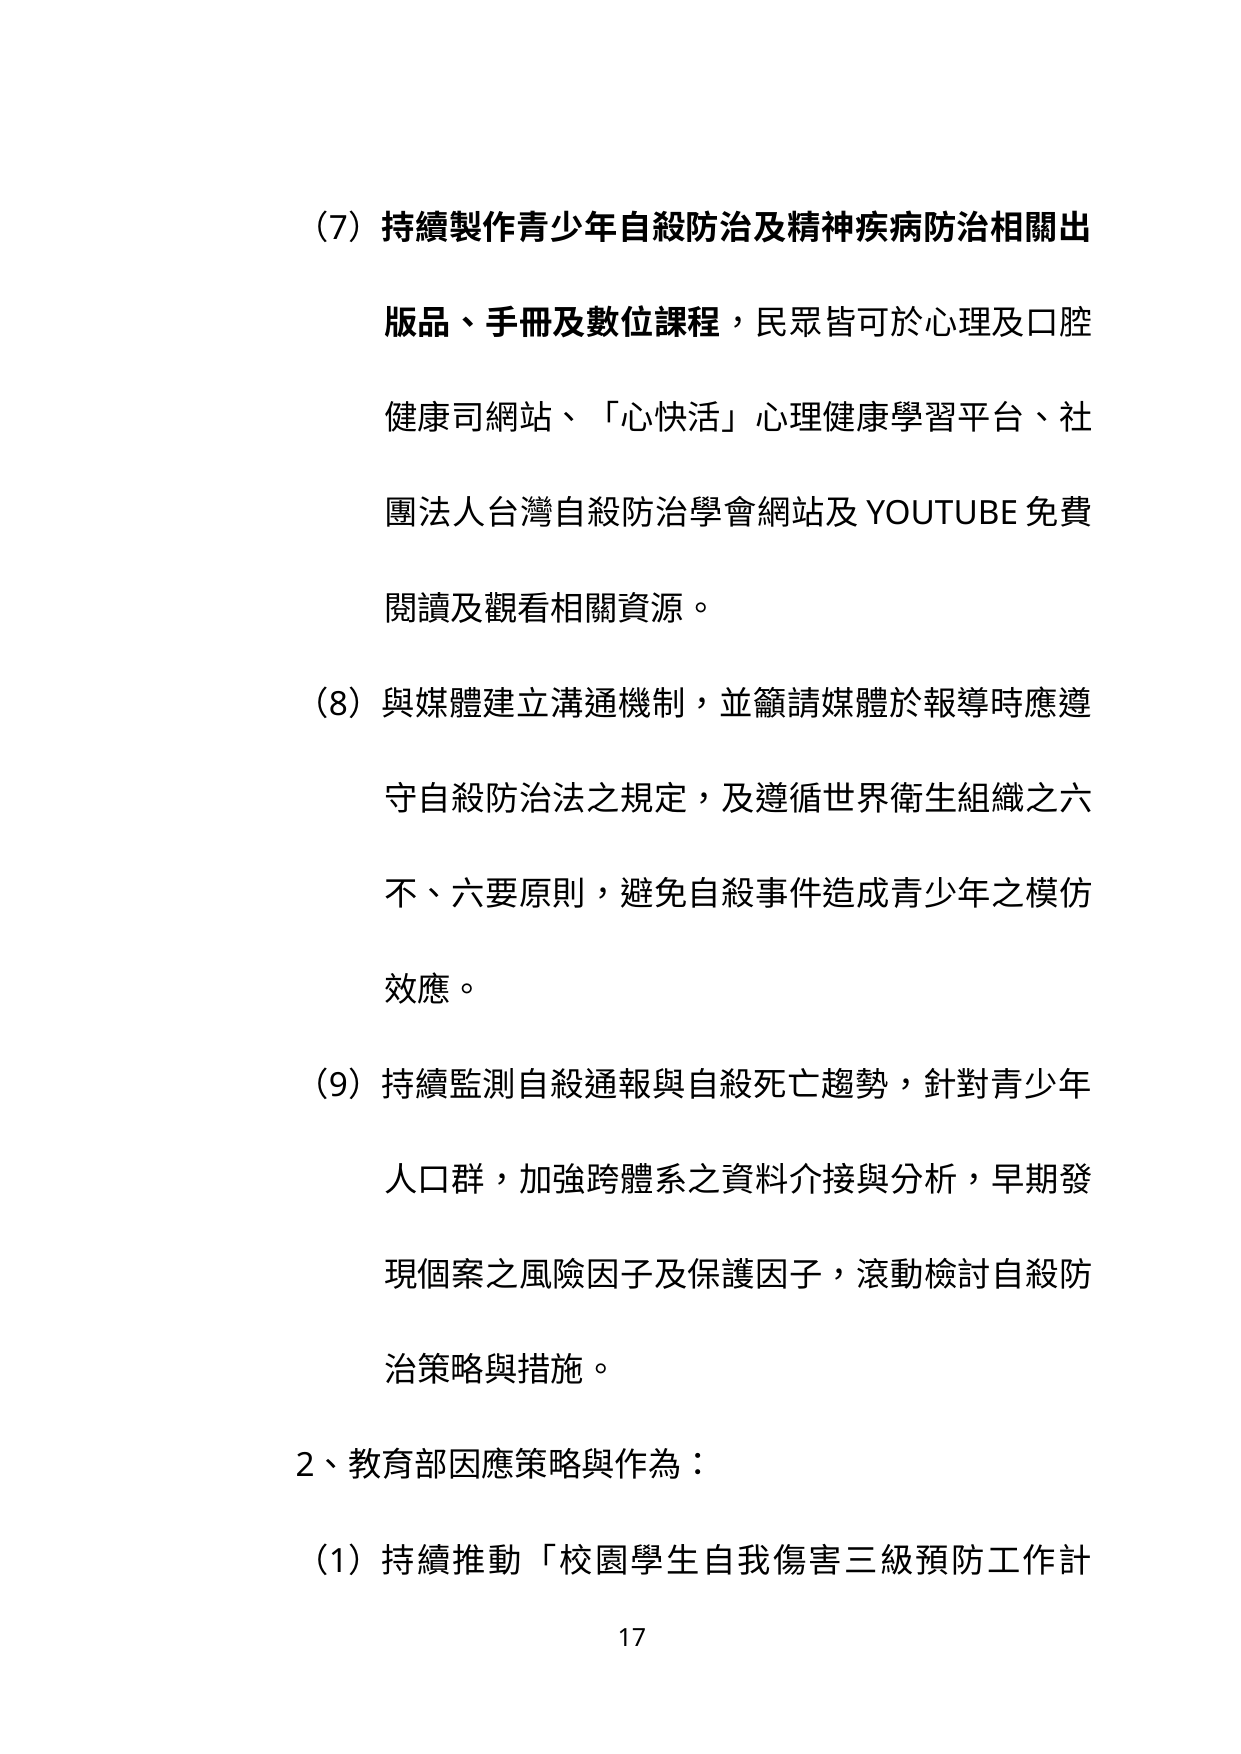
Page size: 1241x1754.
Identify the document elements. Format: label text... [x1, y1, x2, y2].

subtitle 持續推動「校園學生自我傷害三級預防工作計畫」，並修訂「校園學生自我傷害防治手冊」以作為學校辦理學生自我傷害防治及輔導工作之參考工具，強化學校處理是類事件功能。 [295, 1510, 1092, 1605]
subtitle 教育部因應策略與作為： [295, 1415, 1092, 1510]
subtitle 與媒體建立溝通機制，並籲請媒體於報導時應遵守自殺防治法之規定，及遵循世界衛生組織之六不、六要原則，避免自殺事件造成青少年之模仿效應。 [295, 653, 1092, 1034]
subtitle 持續製作青少年自殺防治及精神疾病防治相關出版品、手冊及數位課程，民眾皆可於心理及口腔健康司網站、「心快活」心理健康學習平台、社團法人台灣自殺防治學會網站及YOUTUBE免費閱讀及觀看相關資源。 [295, 177, 1092, 653]
subtitle 持續監測自殺通報與自殺死亡趨勢，針對青少年人口群，加強跨體系之資料介接與分析，早期發現個案之風險因子及保護因子，滾動檢討自殺防治策略與措施。 [295, 1034, 1092, 1415]
